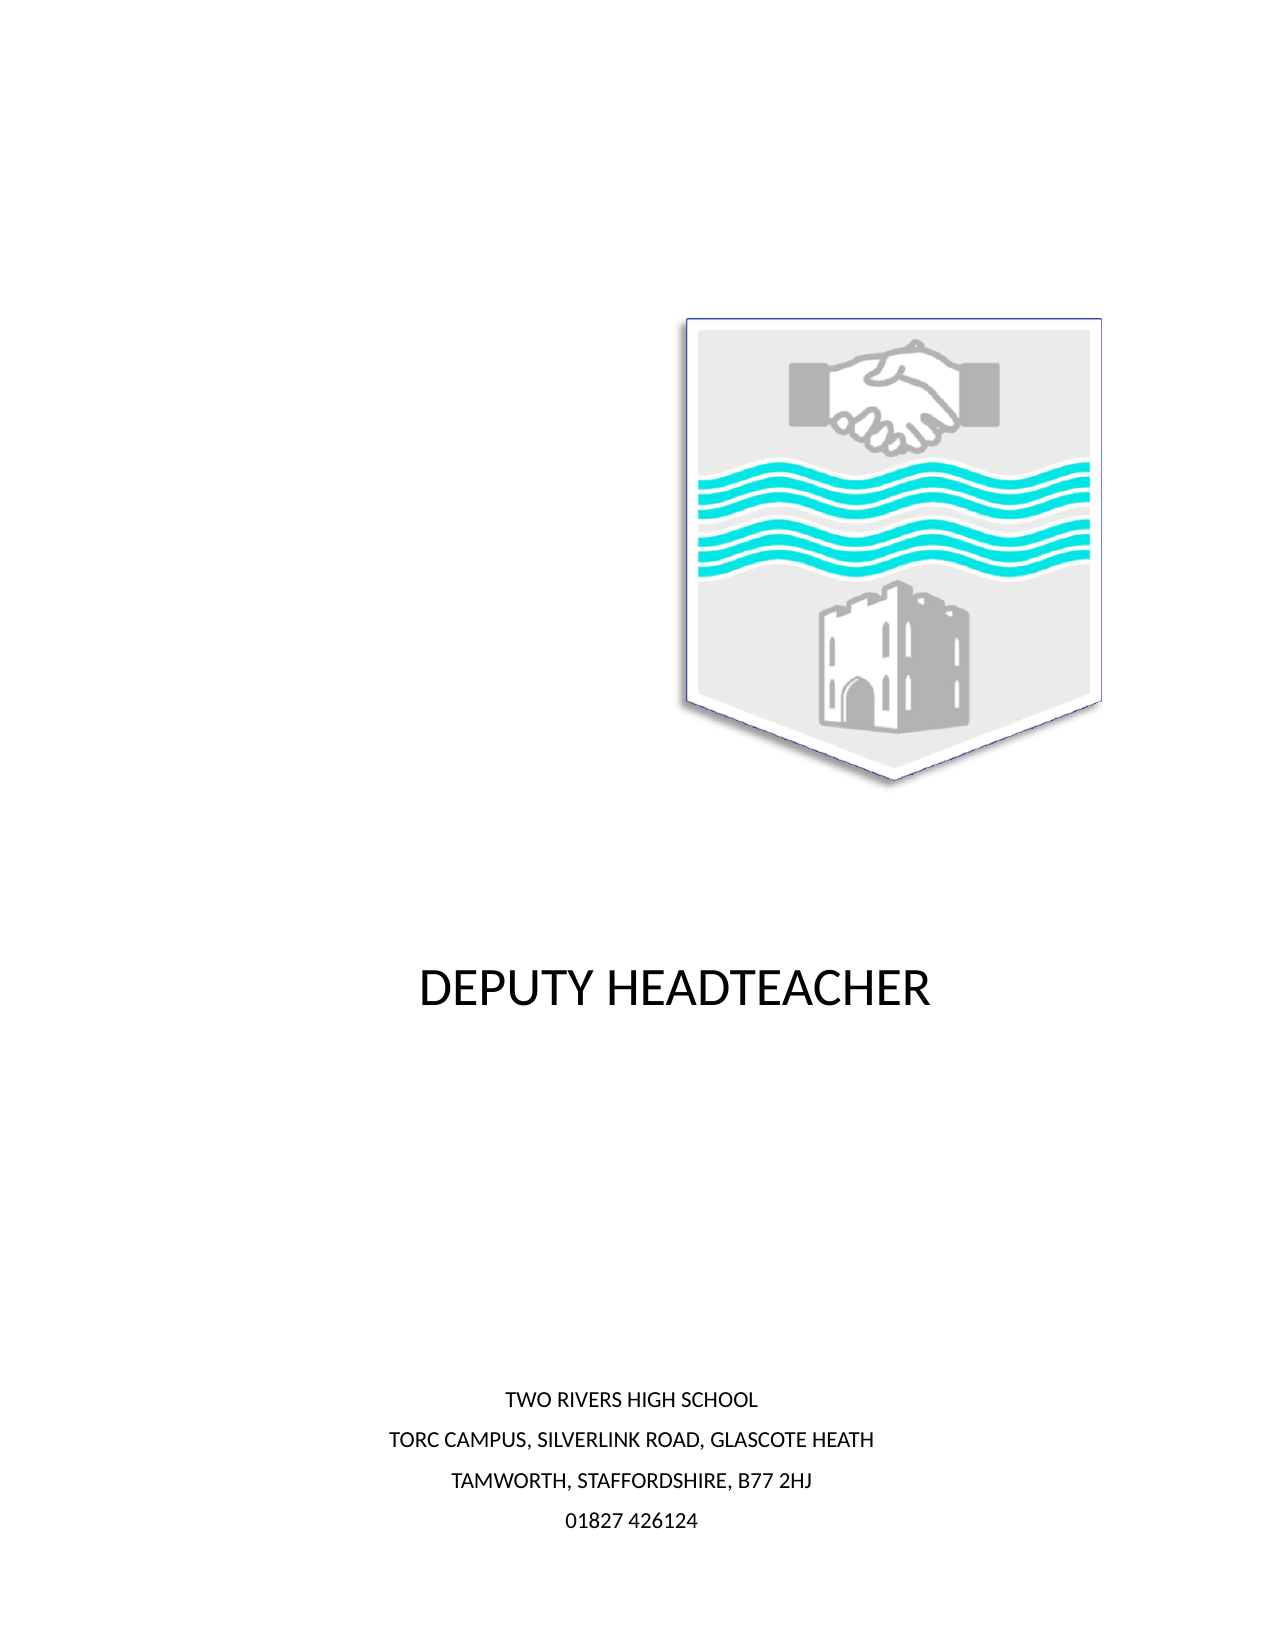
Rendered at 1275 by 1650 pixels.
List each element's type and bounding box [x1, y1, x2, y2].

picture [654, 305, 1121, 803]
